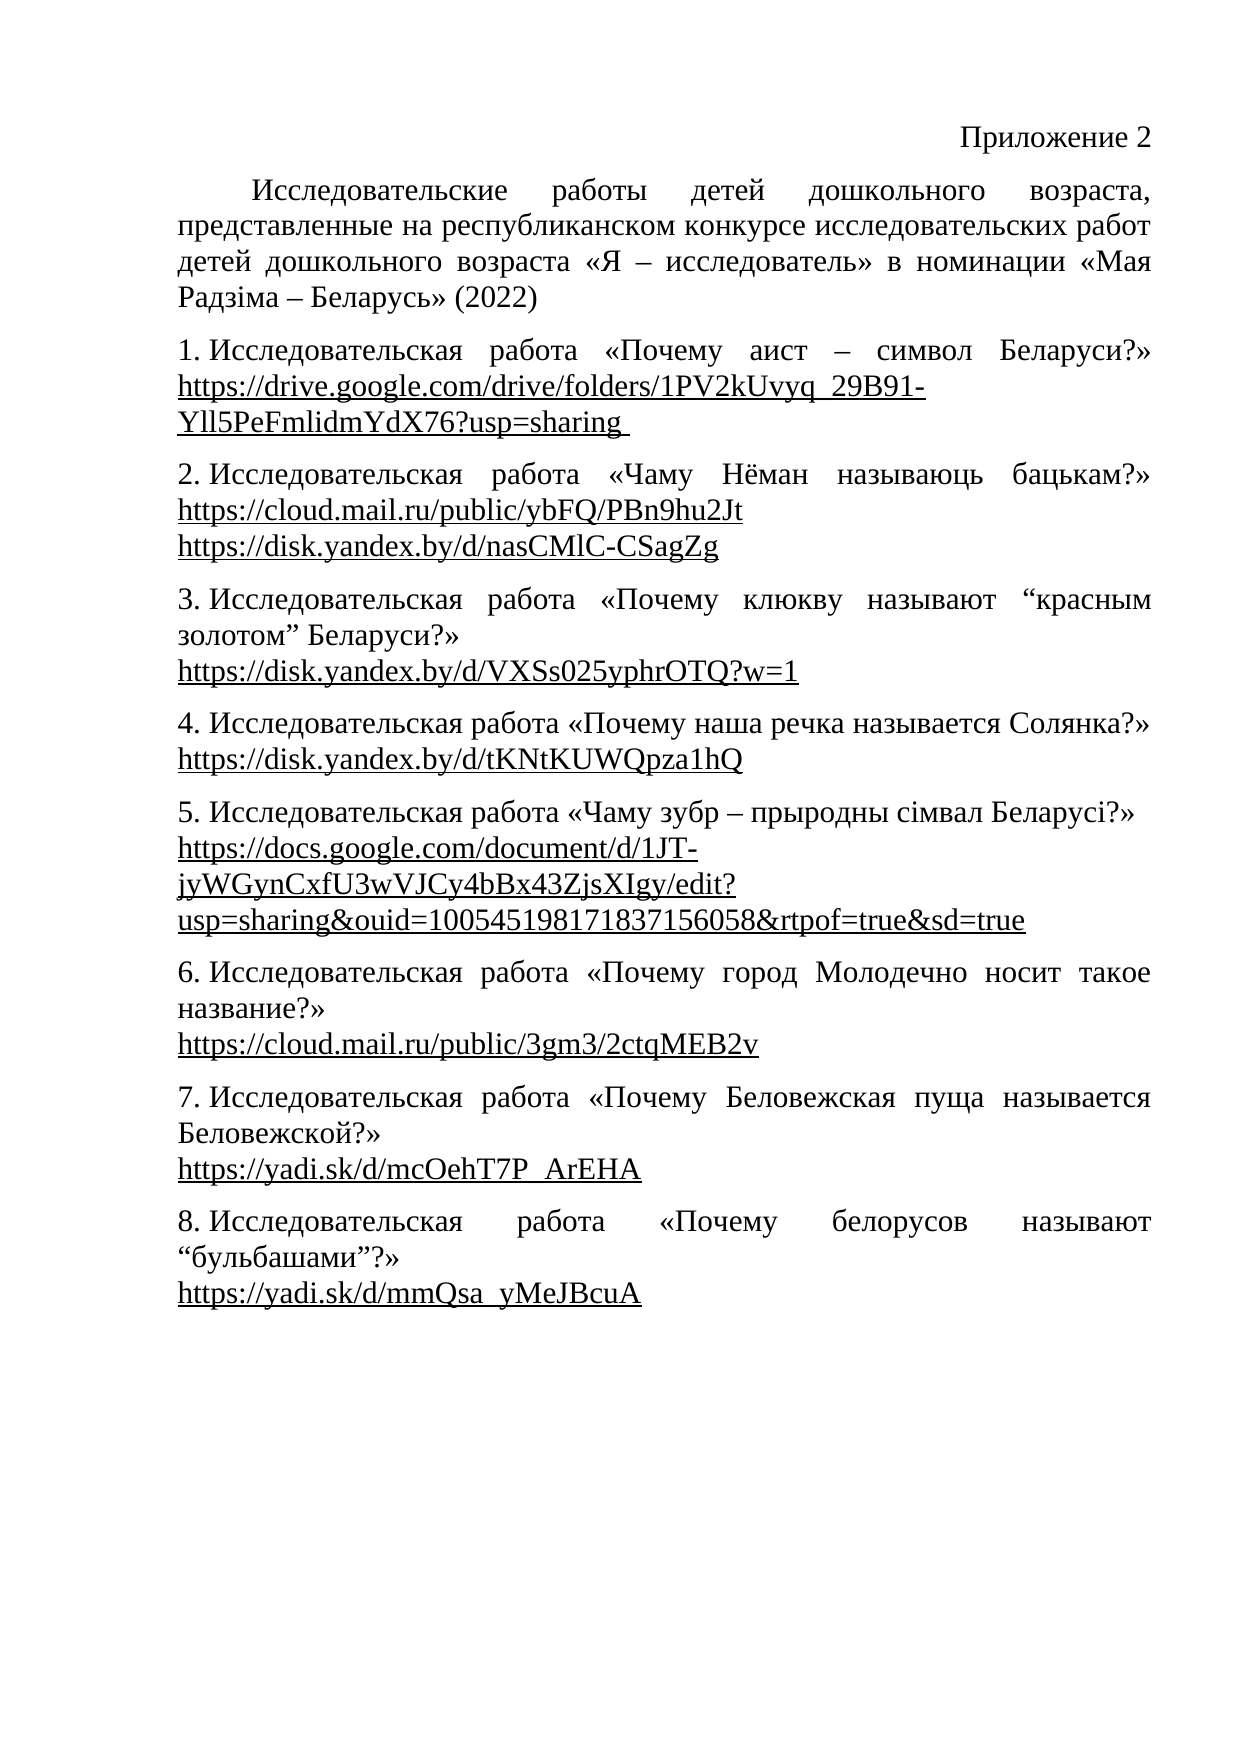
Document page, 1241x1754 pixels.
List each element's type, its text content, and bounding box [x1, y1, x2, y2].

text 2. Исследовательская работа «Чаму Нёман называюць бацькам?» https://cloud.mail.ru/public/ybFQ/PBn9hu2Jt https://disk.yandex.by/d/nasCMlC-CSagZg [177, 456, 1152, 563]
text 6. Исследовательская работа «Почему город Молодечно носит такое название?» [177, 953, 1152, 1025]
text https://cloud.mail.ru/public/3gm3/2ctqMEB2v [177, 1025, 1152, 1061]
text https://disk.yandex.by/d/VXSs025yphrOTQ?w=1 [177, 652, 1152, 688]
text https://yadi.sk/d/mcOehT7P_ArEHA [177, 1150, 1152, 1186]
text 5. Исследовательская работа «Чаму зубр – прыродны сімвал Беларусі?» [177, 793, 1152, 829]
text 1. Исследовательская работа «Почему аист – символ Беларуси?» https://drive.google.com/drive/folders/1PV2kUvyq_29B91-Yll5PeFmlidmYdX76?usp=sharing [177, 331, 1152, 439]
text Исследовательские работы детей дошкольного возраста, представленные на республиканском конкурсе исследовательских работ детей дошкольного возраста «Я – исследователь» в номинации «Мая Радзіма – Беларусь» (2022) [177, 171, 1152, 314]
text https://docs.google.com/document/d/1JT-jyWGynCxfU3wVJCy4bBx43ZjsXIgy/edit?usp=sharing&ouid=100545198171837156058&rtpof=true&sd=true [177, 829, 1152, 937]
text 8. Исследовательская работа «Почему белорусов называют “бульбашами”?» [177, 1202, 1152, 1274]
text 3. Исследовательская работа «Почему клюкву называют “красным золотом” Беларуси?» [177, 580, 1152, 652]
text 4. Исследовательская работа «Почему наша речка называется Солянка?» https://disk.yandex.by/d/tKNtKUWQpza1hQ [177, 704, 1152, 776]
text 7. Исследовательская работа «Почему Беловежская пуща называется Беловежской?» [177, 1078, 1152, 1150]
text Приложение 2 [177, 118, 1152, 154]
text https://yadi.sk/d/mmQsa_yMeJBcuA [177, 1274, 1152, 1310]
